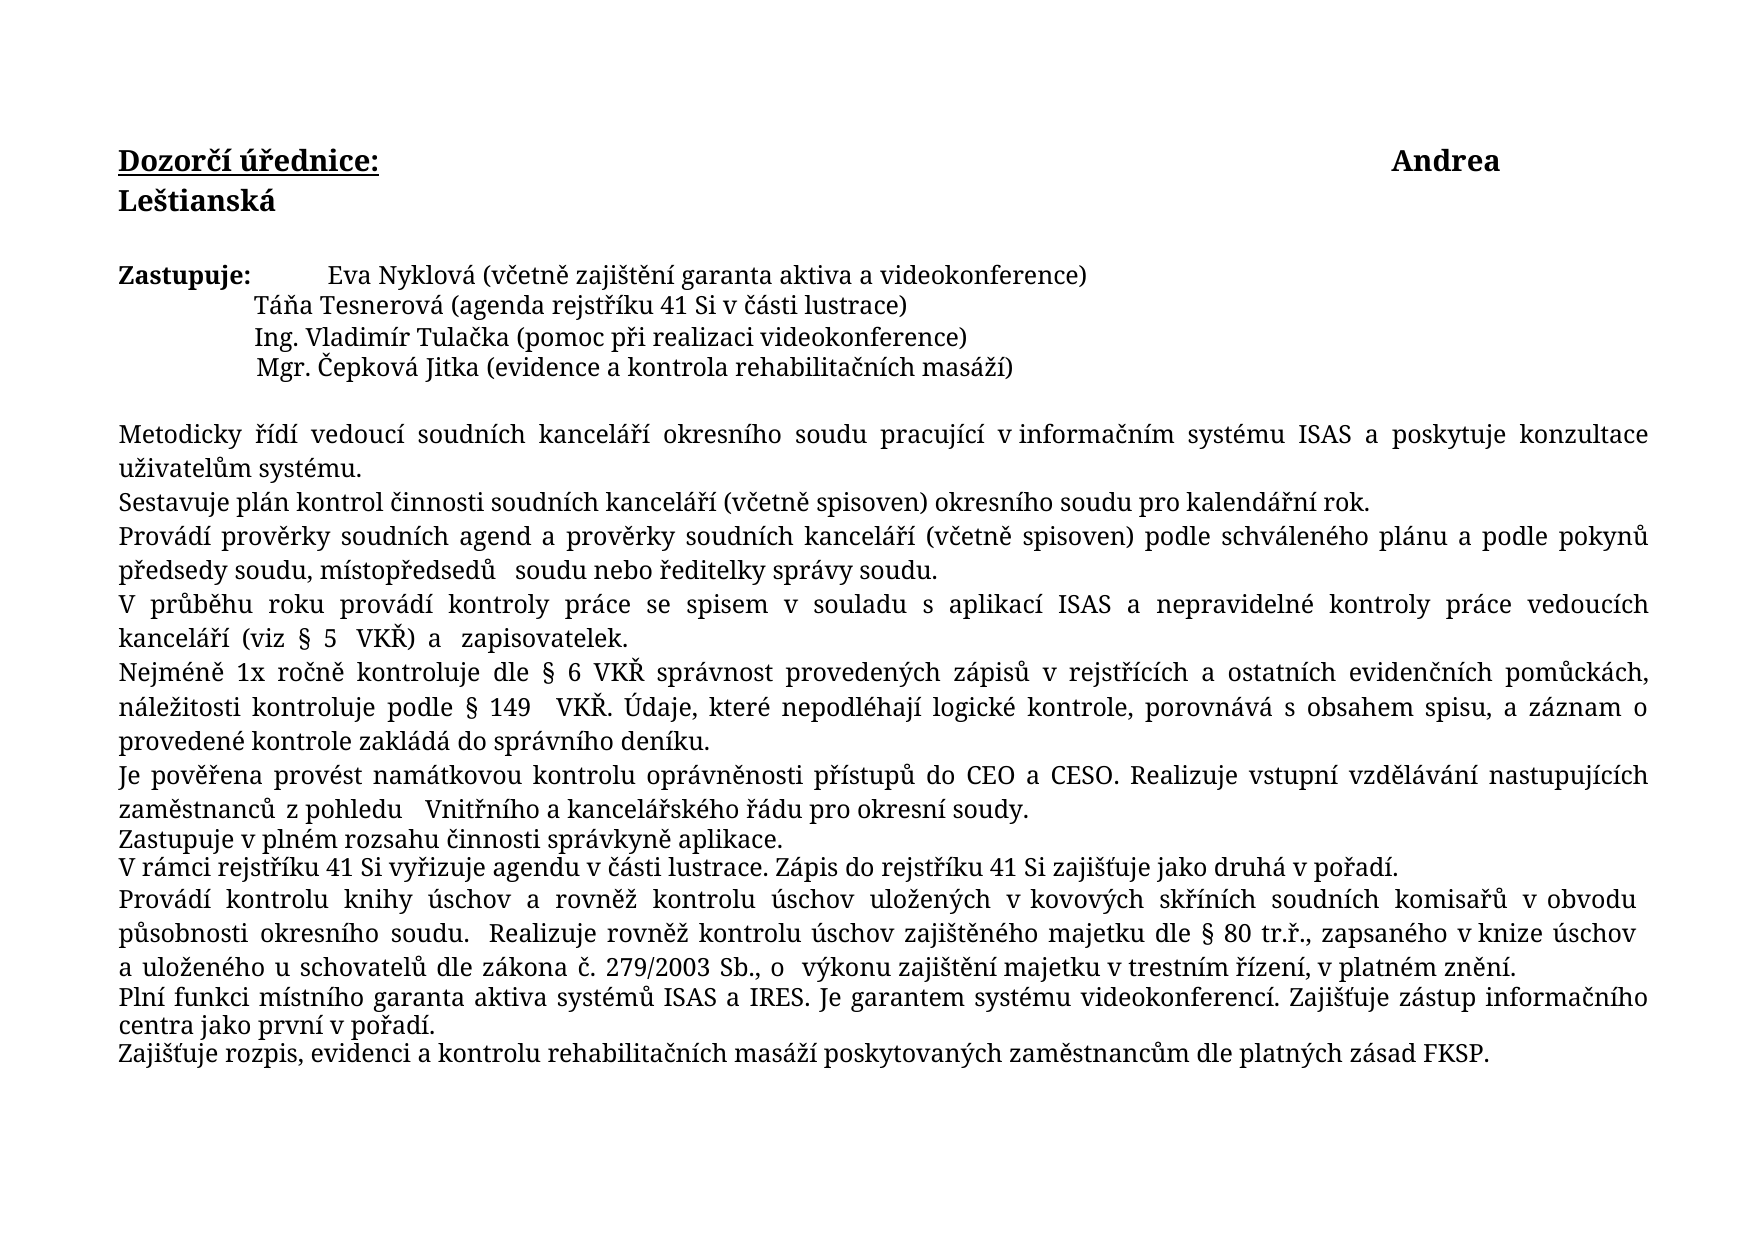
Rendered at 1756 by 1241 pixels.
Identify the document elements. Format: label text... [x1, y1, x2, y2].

text Metodicky řídí vedoucí soudních kanceláří okresního soudu pracující v informačním systému ISAS a poskytuje konzultace uživatelům systému. [118, 416, 1649, 484]
text Táňa Tesnerová (agenda rejstříku 41 Si v části lustrace) [180, 292, 1649, 320]
text Ing. Vladimír Tulačka (pomoc při realizaci videokonference) [254, 320, 1649, 354]
text Plní funkci místního garanta aktiva systémů ISAS a IRES. Je garantem systému videokonferencí. Zajišťuje zástup informačního centra jako první v pořadí. [118, 984, 1649, 1040]
text Provádí prověrky soudních agend a prověrky soudních kanceláří (včetně spisoven) podle schváleného plánu a podle pokynů předsedy soudu, místopředsedů soudu nebo ředitelky správy soudu. [118, 519, 1649, 587]
text Mgr. Čepková Jitka (evidence a kontrola rehabilitačních masáží) [193, 354, 1649, 382]
text Nejméně 1x ročně kontroluje dle § 6 VKŘ správnost provedených zápisů v rejstřících a ostatních evidenčních pomůckách, náležitosti kontroluje podle § 149 VKŘ. Údaje, které nepodléhají logické kontrole, porovnává s obsahem spisu, a záznam o provedené kontrole zakládá do správního deníku. [118, 655, 1649, 757]
text Je pověřena provést namátkovou kontrolu oprávněnosti přístupů do CEO a CESO. Realizuje vstupní vzdělávání nastupujících zaměstnanců z pohledu Vnitřního a kancelářského řádu pro okresní soudy. [118, 757, 1649, 826]
text V rámci rejstříku 41 Si vyřizuje agendu v části lustrace. Zápis do rejstříku 41 Si zajišťuje jako druhá v pořadí. [118, 854, 1649, 882]
text Zastupuje: Eva Nyklová (včetně zajištění garanta aktiva a videokonference) [118, 258, 1649, 292]
text Sestavuje plán kontrol činnosti soudních kanceláří (včetně spisoven) okresního soudu pro kalendářní rok. [118, 484, 1649, 518]
text Zajišťuje rozpis, evidenci a kontrolu rehabilitačních masáží poskytovaných zaměstnancům dle platných zásad FKSP. [118, 1040, 1649, 1068]
text Provádí kontrolu knihy úschov a rovněž kontrolu úschov uložených v kovových skříních soudních komisařů v obvodu působnosti okresního soudu. Realizuje rovněž kontrolu úschov zajištěného majetku dle § 80 tr.ř., zapsaného v knize úschov a uloženého u schovatelů dle zákona č. 279/2003 Sb., o výkonu zajištění majetku v trestním řízení, v platném znění. [118, 882, 1637, 984]
text Zastupuje v plném rozsahu činnosti správkyně aplikace. [118, 826, 1649, 854]
subtitle Dozorčí úřednice: Andrea Leštianská [118, 140, 1642, 219]
text V průběhu roku provádí kontroly práce se spisem v souladu s aplikací ISAS a nepravidelné kontroly práce vedoucích kanceláří (viz § 5 VKŘ) a zapisovatelek. [118, 587, 1649, 655]
